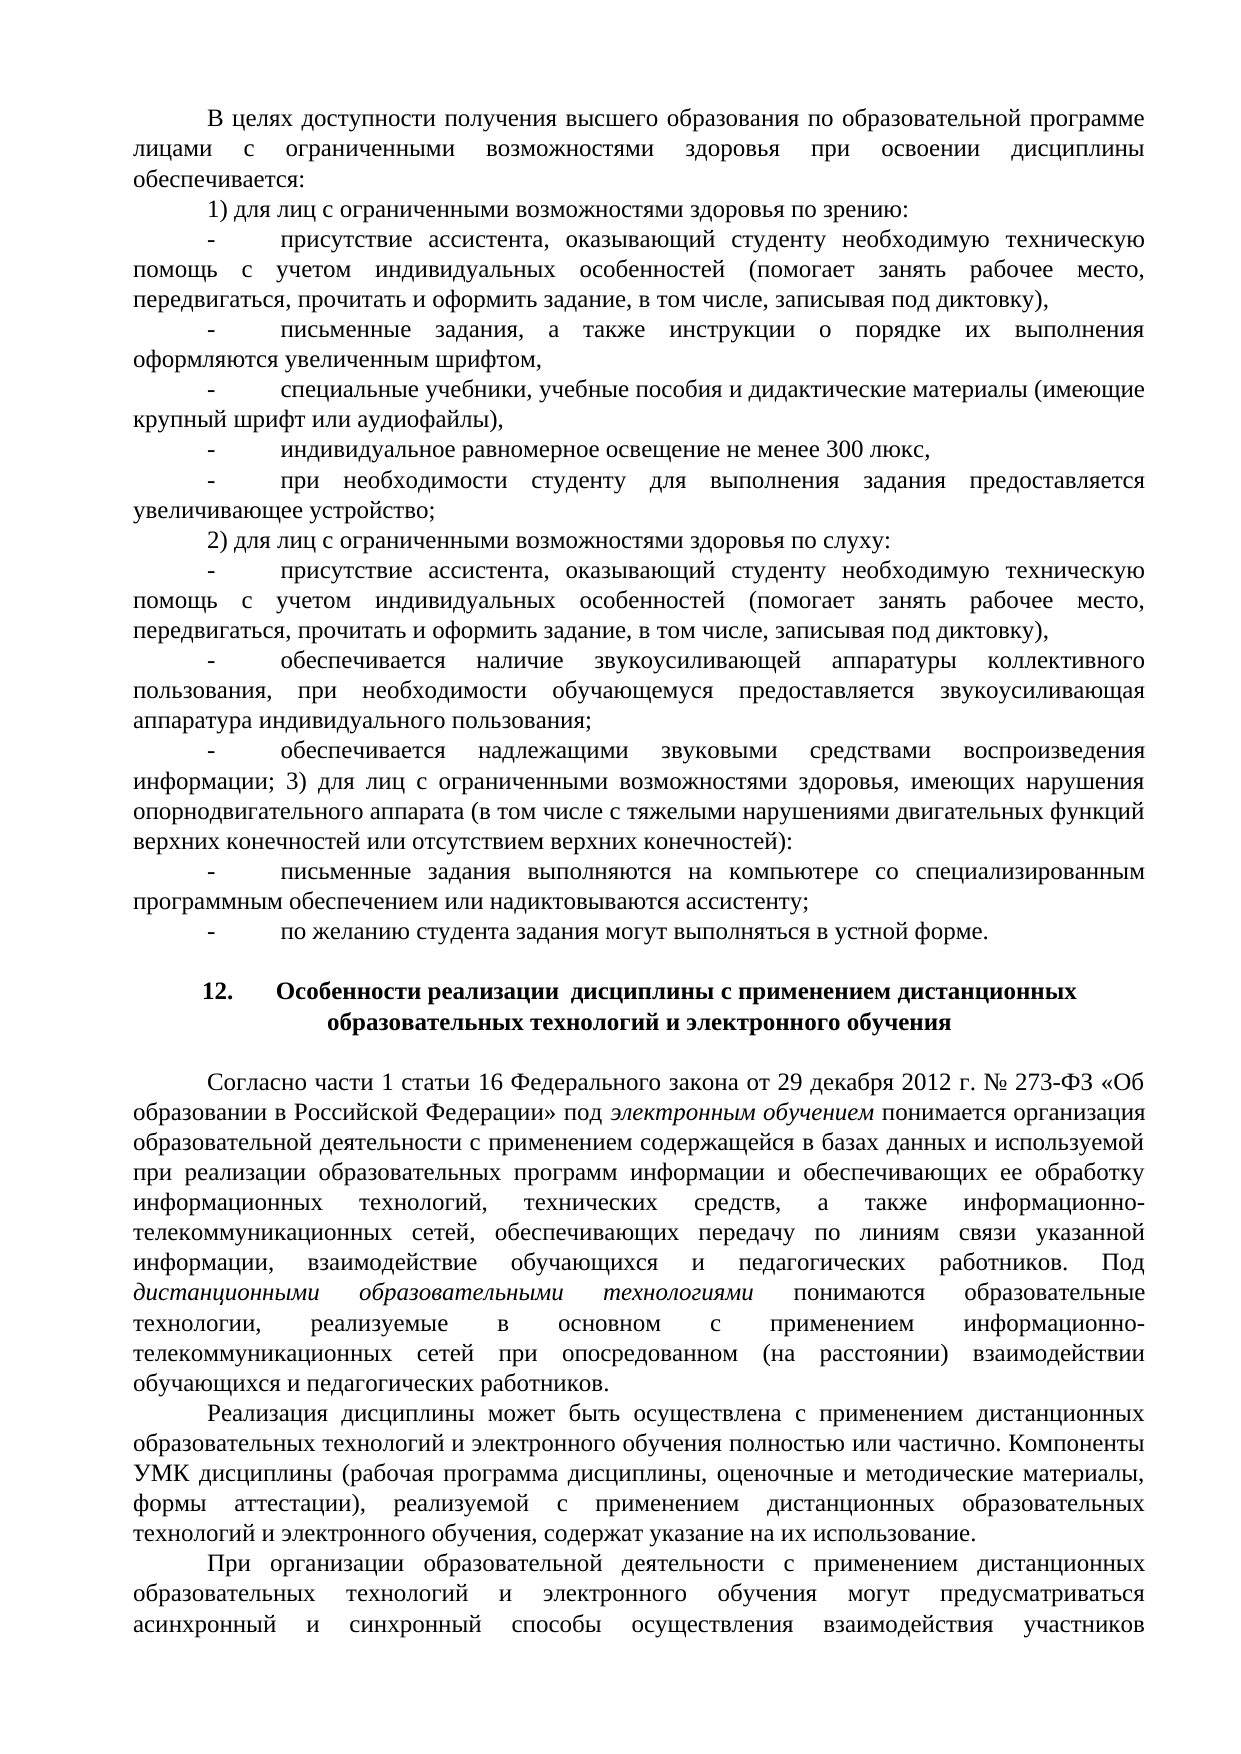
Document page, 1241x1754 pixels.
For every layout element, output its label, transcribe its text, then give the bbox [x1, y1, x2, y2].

list присутствие ассистента, оказывающий студенту необходимую техническую помощь с учетом индивидуальных особенностей (помогает занять рабочее место, передвигаться, прочитать и оформить задание, в том числе, записывая под диктовку), [133, 555, 1146, 644]
subtitle 12. Особенности реализации дисциплины с применением дистанционных образовательных технологий и электронного обучения [133, 976, 1146, 1035]
list обеспечивается надлежащими звуковыми средствами воспроизведения информации; 3) для лиц с ограниченными возможностями здоровья, имеющих нарушения опорнодвигательного аппарата (в том числе с тяжелыми нарушениями двигательных функций верхних конечностей или отсутствием верхних конечностей): [133, 736, 1146, 855]
list присутствие ассистента, оказывающий студенту необходимую техническую помощь с учетом индивидуальных особенностей (помогает занять рабочее место, передвигаться, прочитать и оформить задание, в том числе, записывая под диктовку), [133, 224, 1146, 313]
list при необходимости студенту для выполнения задания предоставляется увеличивающее устройство; [133, 465, 1146, 523]
list индивидуальное равномерное освещение не менее 300 люкс, [133, 434, 1146, 463]
text 1) для лиц с ограниченными возможностями здоровья по зрению: [133, 194, 1146, 222]
text В целях доступности получения высшего образования по образовательной программе лицами с ограниченными возможностями здоровья при освоении дисциплины обеспечивается: [133, 103, 1146, 192]
list обеспечивается наличие звукоусиливающей аппаратуры коллективного пользования, при необходимости обучающемуся предоставляется звукоусиливающая аппаратура индивидуального пользования; [133, 645, 1146, 734]
text Согласно части 1 статьи 16 Федерального закона от 29 декабря 2012 г. № 273-ФЗ «Об образовании в Российской Федерации» под электронным обучением понимается организация образовательной деятельности с применением содержащейся в базах данных и используемой при реализации образовательных программ информации и обеспечивающих ее обработку информационных технологий, технических средств, а также информационно-телекоммуникационных сетей, обеспечивающих передачу по линиям связи указанной информации, взаимодействие обучающихся и педагогических работников. Под дистанционными образовательными технологиями понимаются образовательные технологии, реализуемые в основном с применением информационно-телекоммуникационных сетей при опосредованном (на расстоянии) взаимодействии обучающихся и педагогических работников. [133, 1067, 1146, 1397]
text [133, 1548, 1146, 1637]
text Реализация дисциплины может быть осуществлена с применением дистанционных образовательных технологий и электронного обучения полностью или частично. Компоненты УМК дисциплины (рабочая программа дисциплины, оценочные и методические материалы, формы аттестации), реализуемой с применением дистанционных образовательных технологий и электронного обучения, содержат указание на их использование. [133, 1398, 1146, 1547]
list письменные задания, а также инструкции о порядке их выполнения оформляются увеличенным шрифтом, [133, 314, 1146, 373]
list по желанию студента задания могут выполняться в устной форме. [133, 916, 1146, 945]
text 2) для лиц с ограниченными возможностями здоровья по слуху: [133, 525, 1146, 554]
list специальные учебники, учебные пособия и дидактические материалы (имеющие крупный шрифт или аудиофайлы), [133, 374, 1146, 433]
list письменные задания выполняются на компьютере со специализированным программным обеспечением или надиктовываются ассистенту; [133, 856, 1146, 915]
